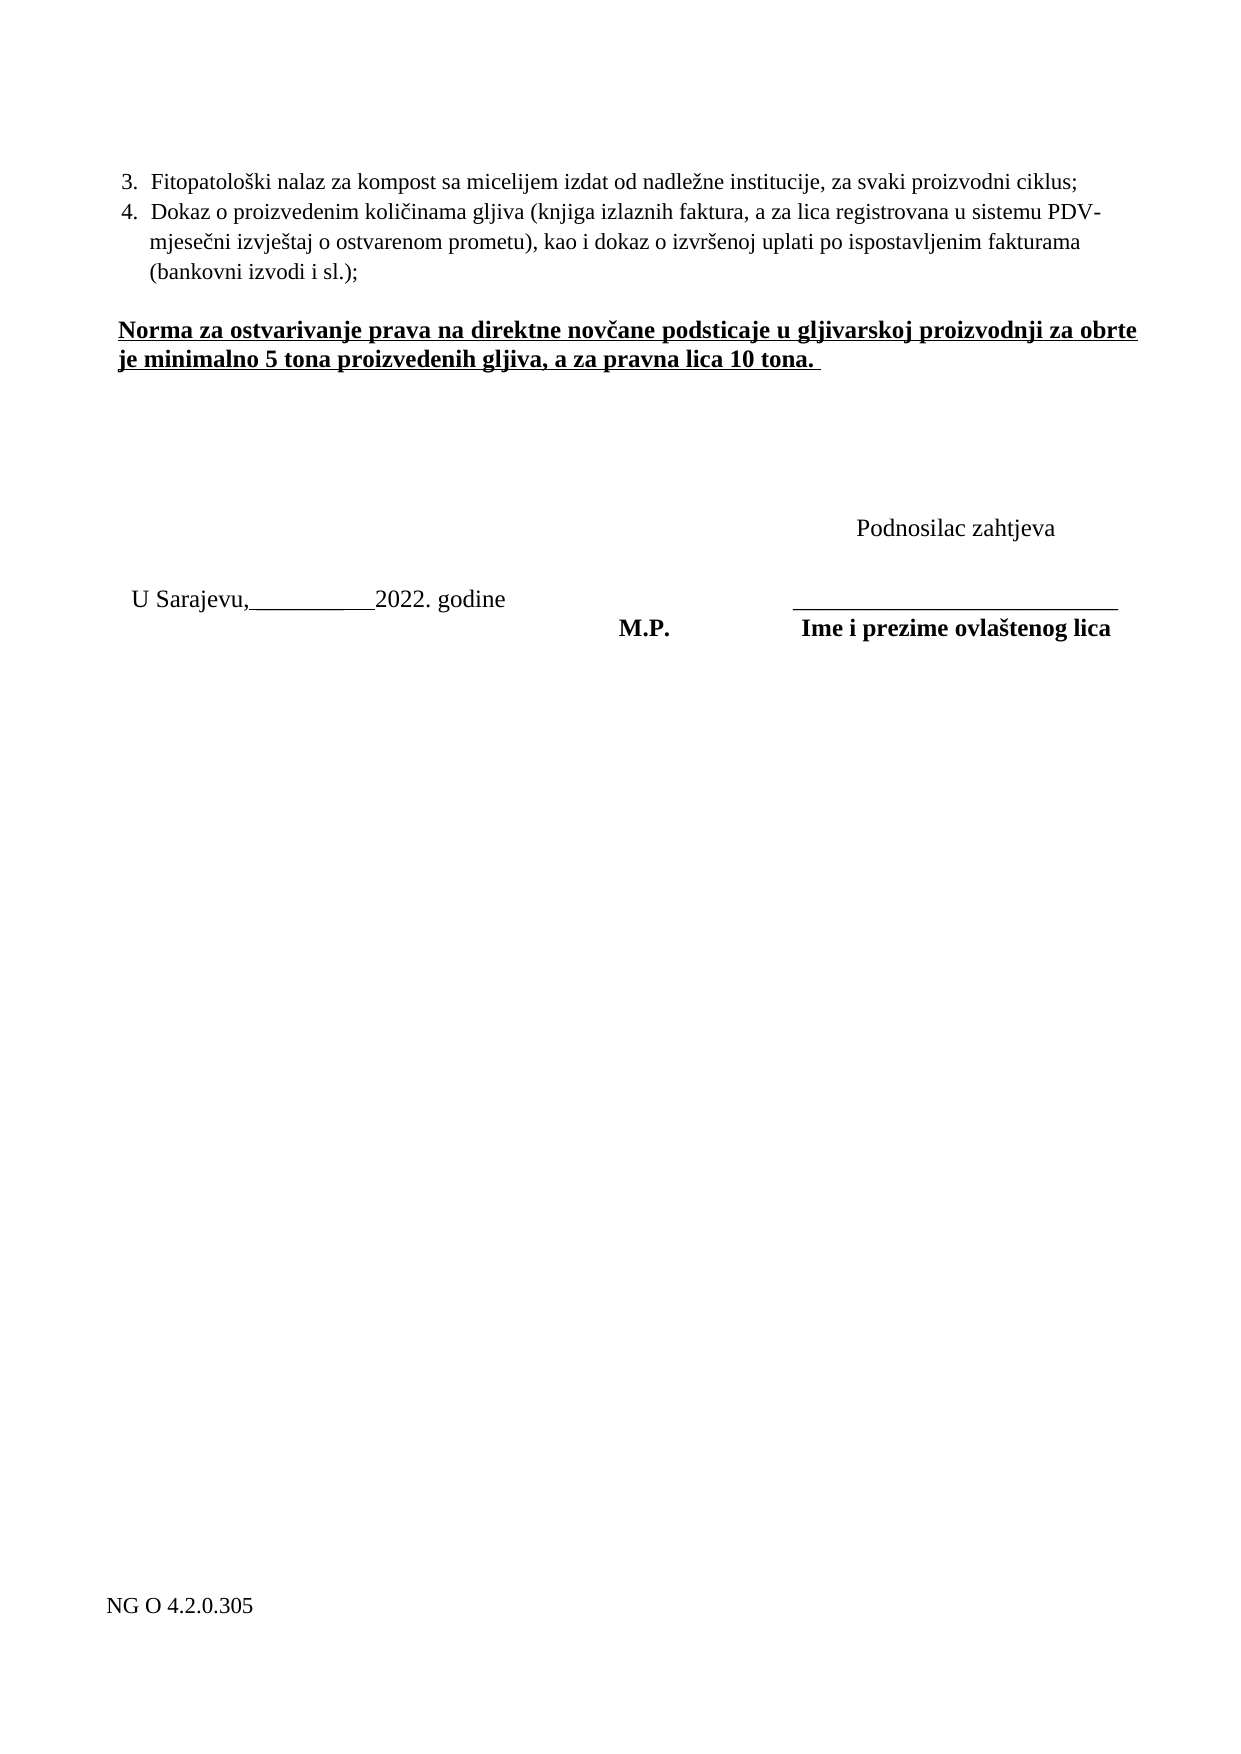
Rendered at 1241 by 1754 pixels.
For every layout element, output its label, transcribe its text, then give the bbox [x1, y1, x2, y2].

text U Sarajevu, _______ 2022. godine __________________________ [106, 584, 1122, 613]
text mjesečni izvještaj o ostvarenom prometu), kao i dokaz o izvršenoj uplati po ispostavljenim fakturama [121, 228, 1138, 254]
list Fitopatološki nalaz za kompost sa micelijem izdat od nadležne institucije, za svaki proizvodni ciklus; [121, 168, 1138, 194]
list Dokaz o proizvedenim količinama gljiva (knjiga izlaznih faktura, a za lica registrovana u sistemu PDV- [121, 198, 1138, 224]
text Podnosilac zahtjeva [106, 513, 1122, 542]
text Norma za ostvarivanje prava na direktne novčane podsticaje u gljivarskoj proizvodnji za obrte je minimalno 5 tona proizvedenih gljiva, a za pravna lica 10 tona. [118, 341, 1138, 372]
text Norma za ostvarivanje prava na direktne novčane podsticaje u gljivarskoj proizvodnji za obrte je minimalno 5 tona proizvedenih gljiva, a za pravna lica 10 tona. [118, 315, 1138, 340]
text NG O 4.2.0.305 [106, 1592, 1138, 1618]
text M.P. Ime i prezime ovlaštenog lica [106, 613, 1138, 641]
text (bankovni izvodi i sl.); [121, 258, 1138, 285]
